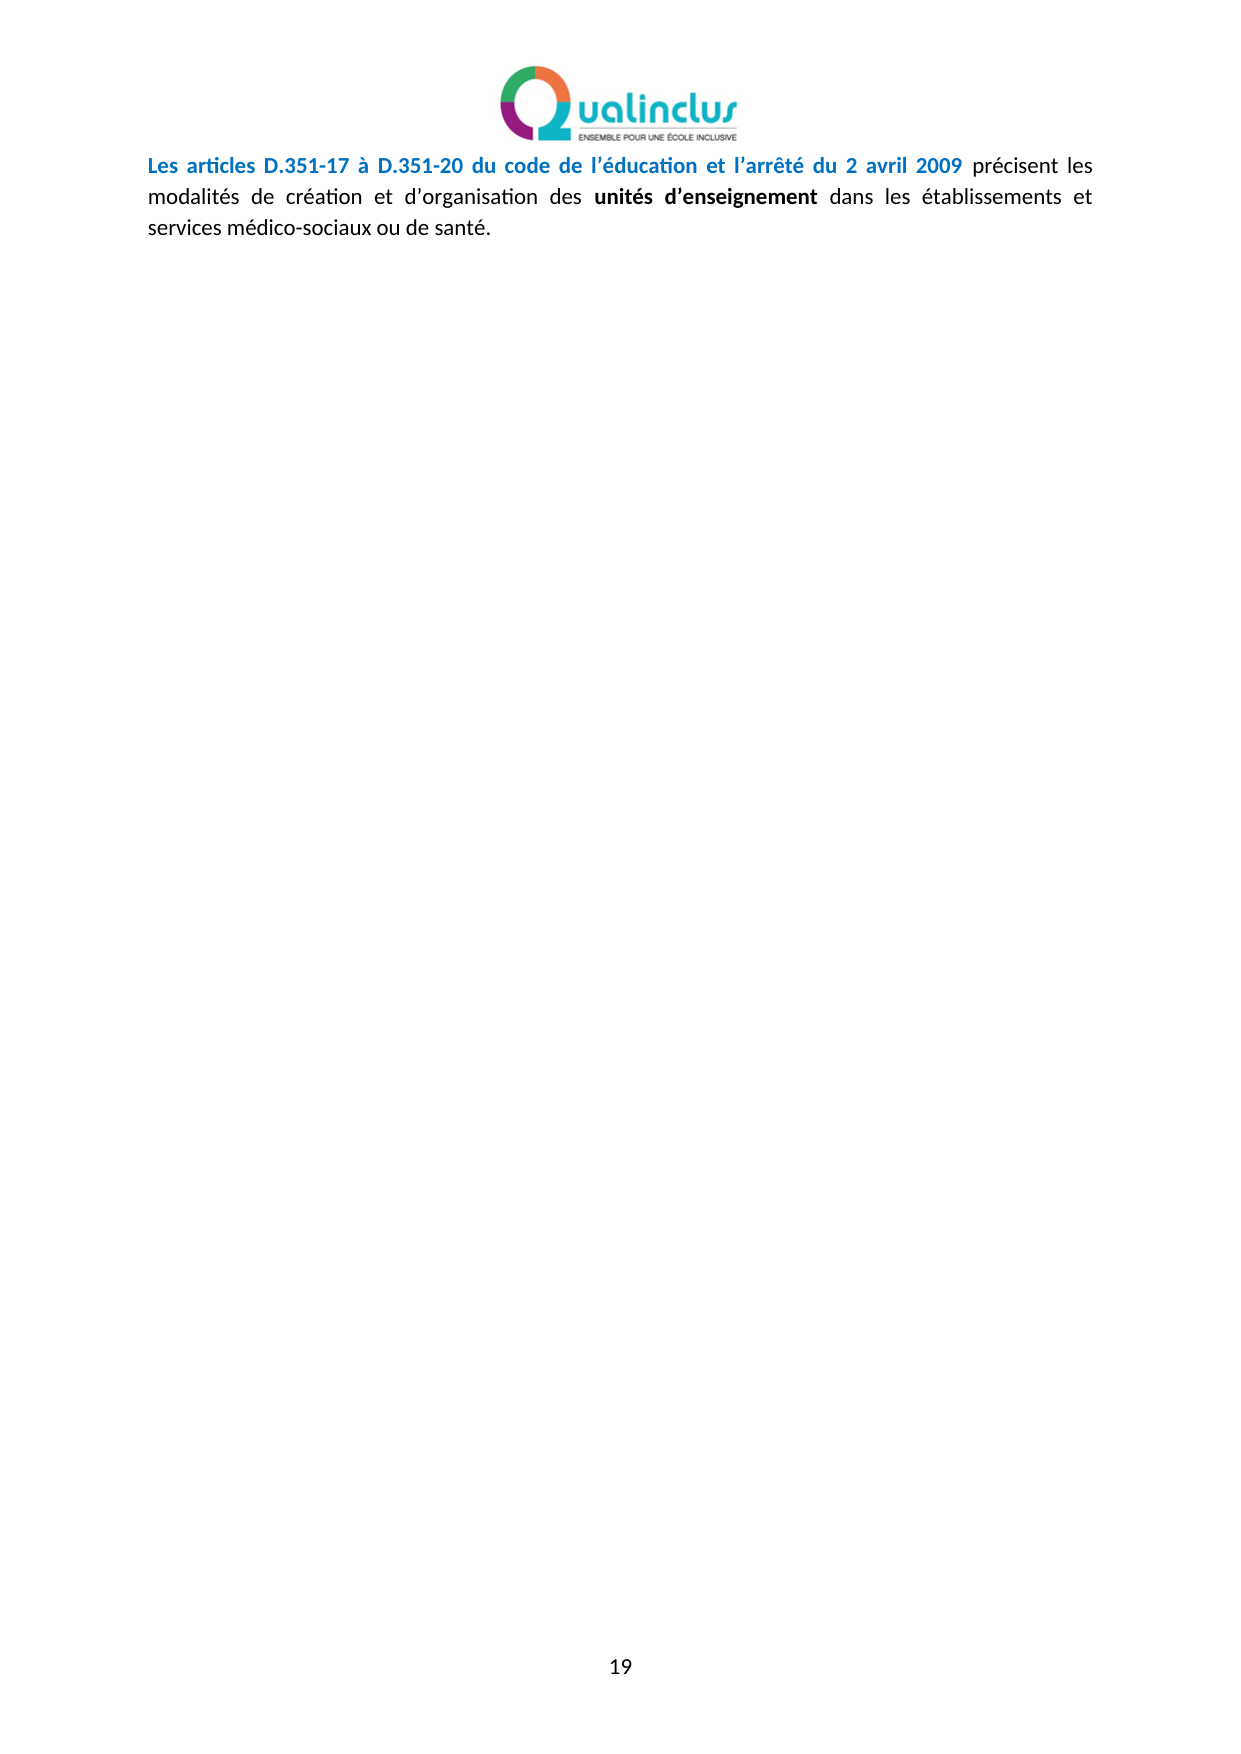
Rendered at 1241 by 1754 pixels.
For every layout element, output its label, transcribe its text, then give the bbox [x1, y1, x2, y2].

text Les articles D.351-17 à D.351-20 du code de l’éducation et l’arrêté du 2 avril 2009 précisent les modalités de création et d’organisation des unités d’enseignement dans les établissements et services médico-sociaux ou de santé. [148, 151, 1093, 241]
picture [473, 59, 768, 152]
